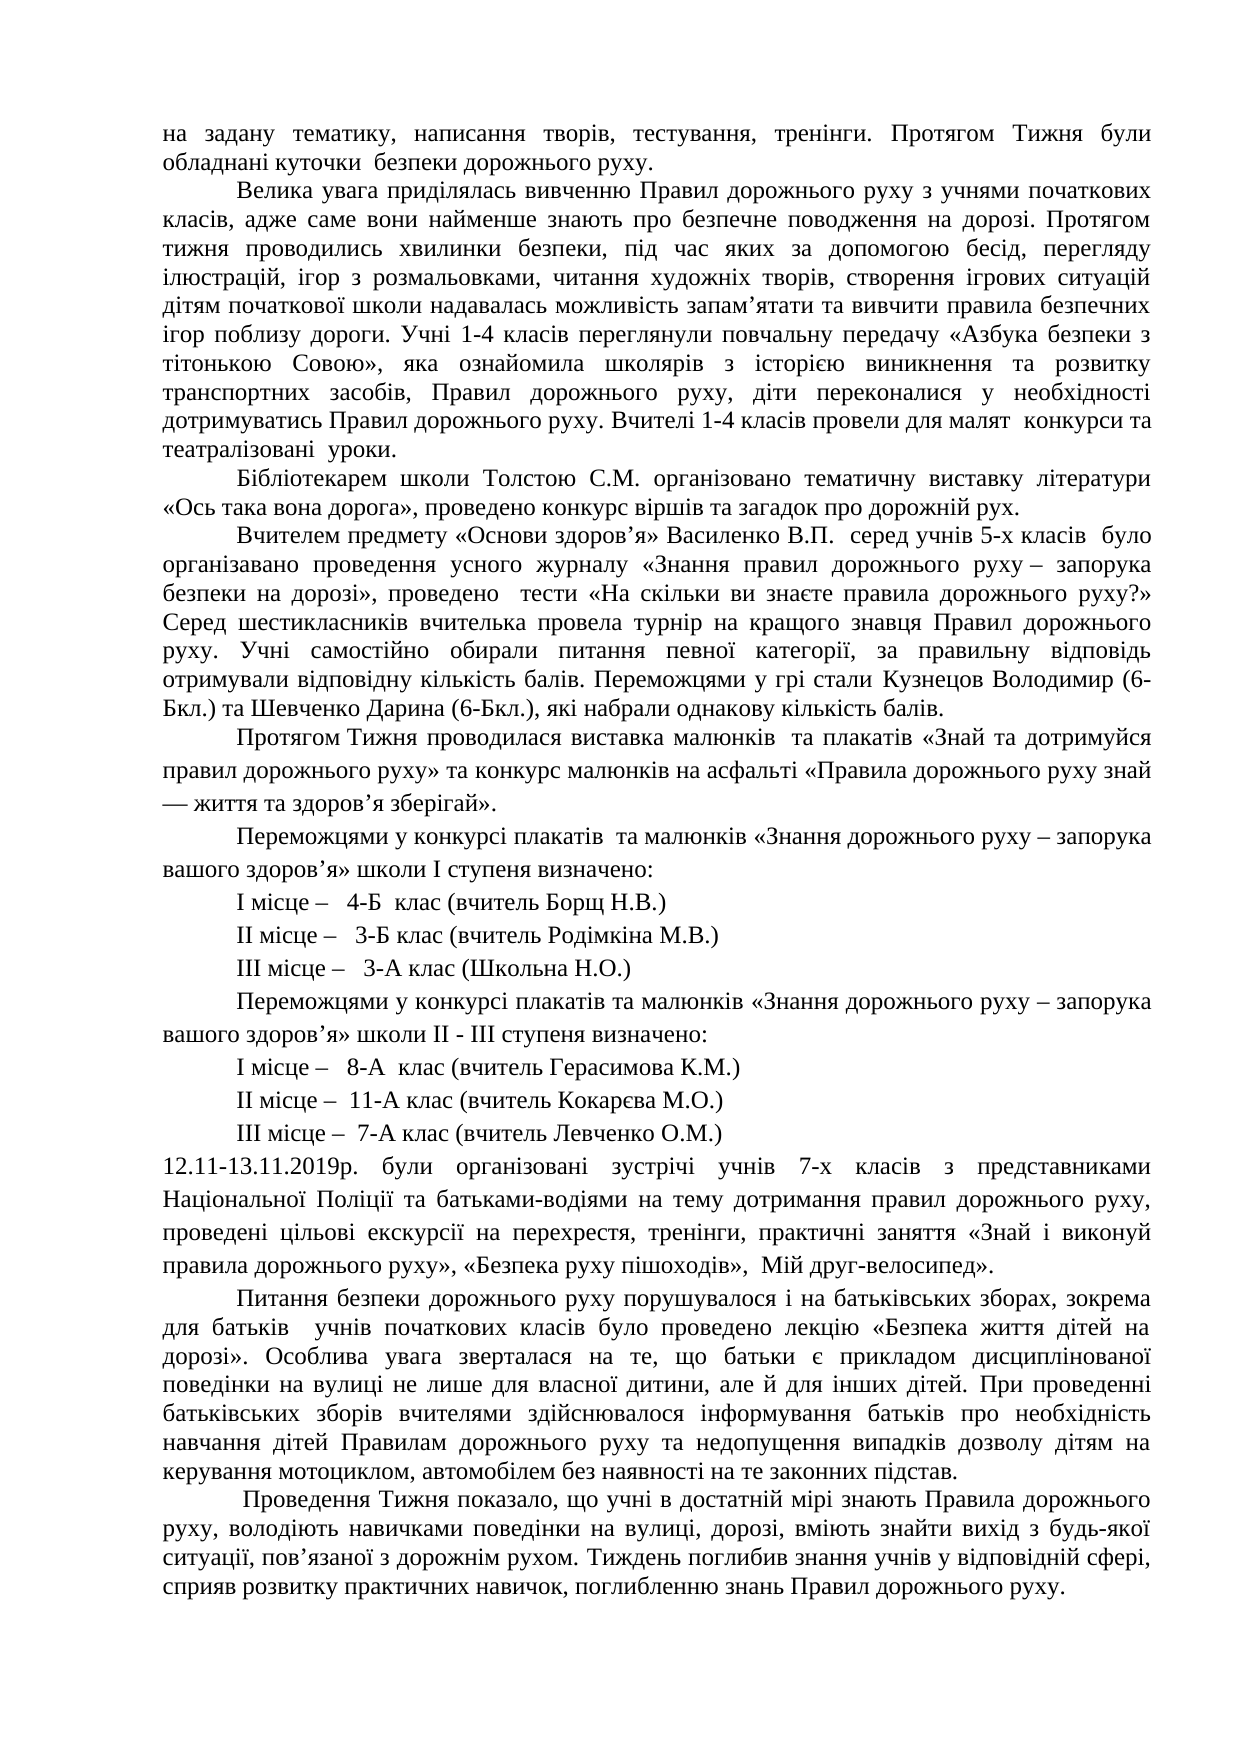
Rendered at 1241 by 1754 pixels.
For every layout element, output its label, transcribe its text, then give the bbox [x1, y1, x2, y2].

text 12.11-13.11.2019р. були організовані зустрічі учнів 7-х класів з представниками Національної Поліції та батьками-водіями на тему дотримання правил дорожнього руху, проведені цільові екскурсії на перехрестя, тренінги, практичні заняття «Знай і виконуй правила дорожнього руху», «Безпека руху пішоходів», Мій друг-велосипед». [162, 1151, 1152, 1279]
text Проведення Тижня показало, що учні в достатній мірі знають Правила дорожнього руху, володіють навичками поведінки на вулиці, дорозі, вміють знайти вихід з будь-якої ситуації, пов’язаної з дорожнім рухом. Тиждень поглибив знання учнів у відповідній сфері, сприяв розвитку практичних навичок, поглибленню знань Правил дорожнього руху. [162, 1484, 1152, 1599]
text ІІ місце – 3-Б клас (вчитель Родімкіна М.В.) [162, 920, 1152, 949]
text Протягом Тижня проводилася виставка малюнків та плакатів «Знай та дотримуйся правил дорожнього руху» та конкурс малюнків на асфальті «Правила дорожнього руху знай — життя та здоров’я зберігай». [162, 722, 1152, 817]
text І місце – 4-Б клас (вчитель Борщ Н.В.) [162, 887, 1152, 916]
text Велика увага приділялась вивченню Правил дорожнього руху з учнями початкових класів, адже саме вони найменше знають про безпечне поводження на дорозі. Протягом тижня проводились хвилинки безпеки, під час яких за допомогою бесід, перегляду ілюстрацій, ігор з розмальовками, читання художніх творів, створення ігрових ситуацій дітям початкової школи надавалась можливість запам’ятати та вивчити правила безпечних ігор поблизу дороги. Учні 1-4 класів переглянули повчальну передачу «Азбука безпеки з тітонькою Совою», яка ознайомила школярів з історією виникнення та розвитку транспортних засобів, Правил дорожнього руху, діти переконалися у необхідності дотримуватись Правил дорожнього руху. Вчителі 1-4 класів провели для малят конкурси та театралізовані уроки. [162, 176, 1152, 463]
text Переможцями у конкурсі плакатів та малюнків «Знання дорожнього руху – запорука вашого здоров’я» школи І ступеня визначено: [162, 821, 1152, 883]
text ІІІ місце – 7-А клас (вчитель Левченко О.М.) [162, 1118, 1152, 1147]
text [162, 118, 1152, 176]
text ІІІ місце – 3-А клас (Школьна Н.О.) [162, 953, 1152, 982]
text ІІ місце – 11-А клас (вчитель Кокарєва М.О.) [162, 1085, 1152, 1114]
text Переможцями у конкурсі плакатів та малюнків «Знання дорожнього руху – запорука вашого здоров’я» школи ІІ - ІІІ ступеня визначено: [162, 986, 1152, 1048]
text Питання безпеки дорожнього руху порушувалося і на батьківських зборах, зокрема для батьків учнів початкових класів було проведено лекцію «Безпека життя дітей на дорозі». Особлива увага зверталася на те, що батьки є прикладом дисциплінованої поведінки на вулиці не лише для власної дитини, але й для інших дітей. При проведенні батьківських зборів вчителями здійснювалося інформування батьків про необхідність навчання дітей Правилам дорожнього руху та недопущення випадків дозволу дітям на керування мотоциклом, автомобілем без наявності на те законних підстав. [162, 1283, 1152, 1484]
text І місце – 8-А клас (вчитель Герасимова К.М.) [162, 1052, 1152, 1081]
text Бібліотекарем школи Толстою С.М. організовано тематичну виставку літератури «Ось така вона дорога», проведено конкурс віршів та загадок про дорожній рух. [162, 463, 1152, 521]
text Вчителем предмету «Основи здоров’я» Василенко В.П. серед учнів 5-х класів було організавано проведення усного журналу «Знання правил дорожнього руху – запорука безпеки на дорозі», проведено тести «На скільки ви знаєте правила дорожнього руху?» Серед шестикласників вчителька провела турнір на кращого знавця Правил дорожнього руху. Учні самостійно обирали питання певної категорії, за правильну відповідь отримували відповідну кількість балів. Переможцями у грі стали Кузнецов Володимир (6-Бкл.) та Шевченко Дарина (6-Бкл.), які набрали однакову кількість балів. [162, 521, 1152, 722]
